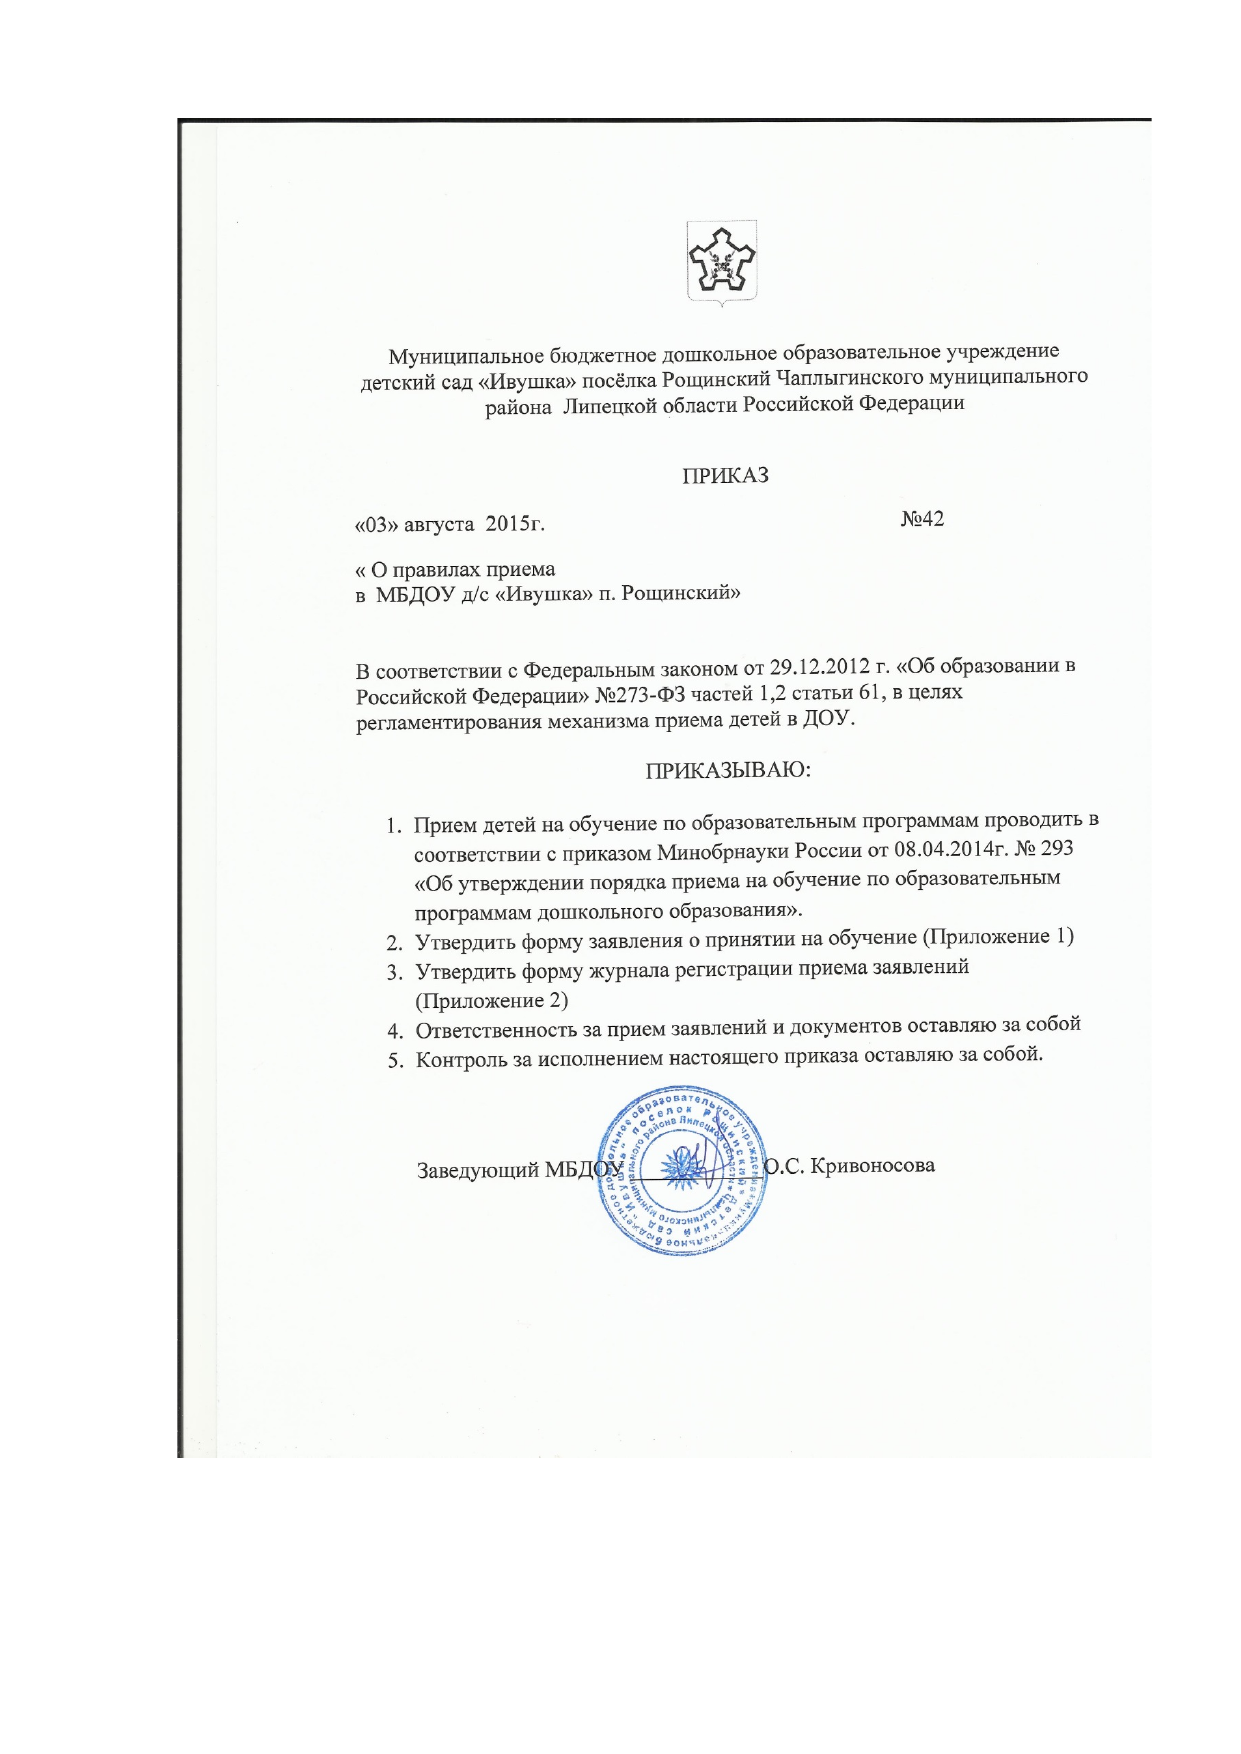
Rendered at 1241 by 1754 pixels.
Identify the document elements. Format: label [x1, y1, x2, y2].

picture [177, 118, 1152, 1458]
